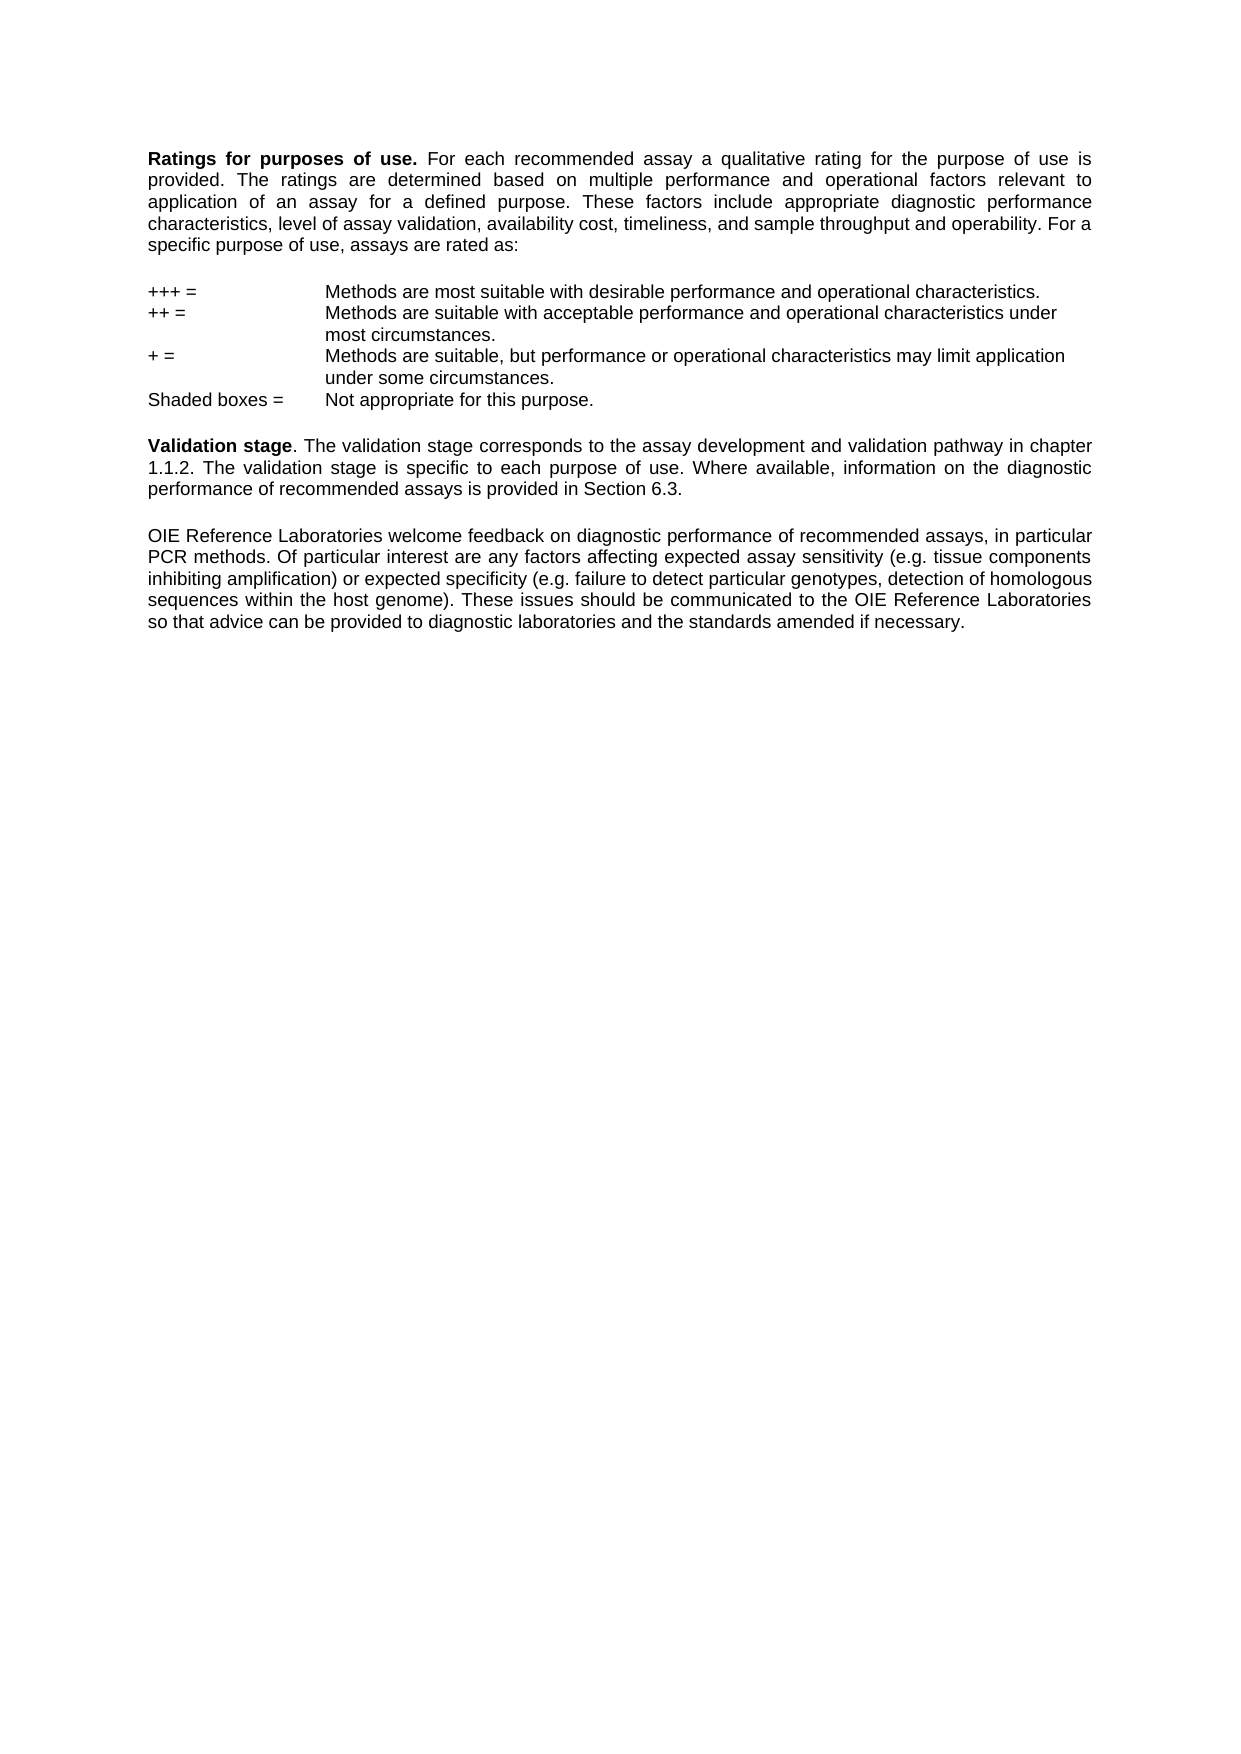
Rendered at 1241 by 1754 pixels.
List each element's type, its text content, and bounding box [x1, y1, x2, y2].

text OIE Reference Laboratories welcome feedback on diagnostic performance of recommended assays, in particular PCR methods. Of particular interest are any factors affecting expected assay sensitivity (e.g. tissue components inhibiting amplification) or expected specificity (e.g. failure to detect particular genotypes, detection of homologous sequences within the host genome). These issues should be communicated to the OIE Reference Laboratories so that advice can be provided to diagnostic laboratories and the standards amended if necessary. [148, 524, 1092, 632]
text + = Methods are suitable, but performance or operational characteristics may limit application under some circumstances. [148, 345, 1092, 388]
text Validation stage. The validation stage corresponds to the assay development and validation pathway in chapter 1.1.2. The validation stage is specific to each purpose of use. Where available, information on the diagnostic performance of recommended assays is provided in Section 6.3. [148, 435, 1092, 499]
text +++ = Methods are most suitable with desirable performance and operational characteristics. [148, 281, 1092, 302]
text Ratings for purposes of use. For each recommended assay a qualitative rating for the purpose of use is provided. The ratings are determined based on multiple performance and operational factors relevant to application of an assay for a defined purpose. These factors include appropriate diagnostic performance characteristics, level of assay validation, availability cost, timeliness, and sample throughput and operability. For a specific purpose of use, assays are rated as: [148, 148, 1092, 256]
text Shaded boxes = Not appropriate for this purpose. [148, 388, 1092, 410]
text ++ = Methods are suitable with acceptable performance and operational characteristics under most circumstances. [148, 302, 1092, 345]
